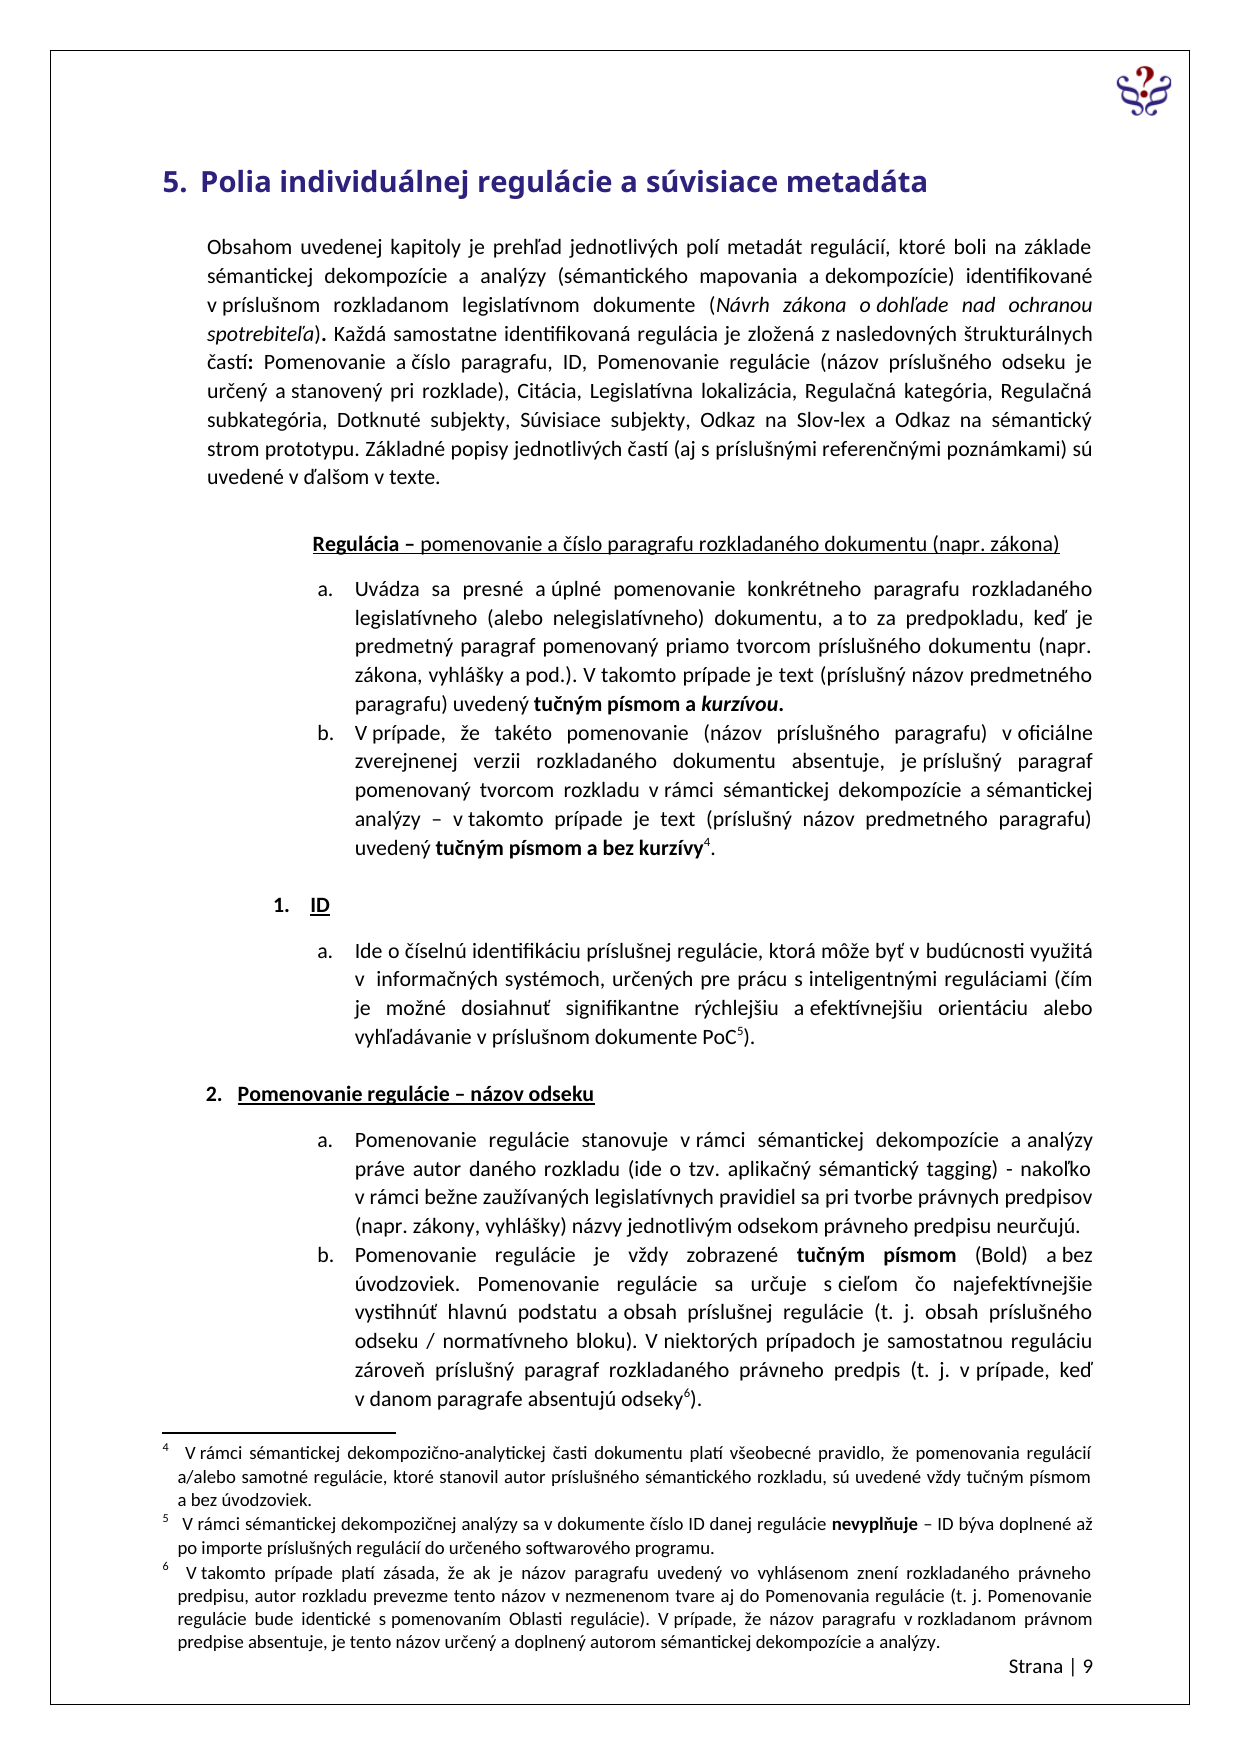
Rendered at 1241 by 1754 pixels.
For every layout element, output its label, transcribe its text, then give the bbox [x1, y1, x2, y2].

list Pomenovanie regulácie je vždy zobrazené tučným písmom (Bold) a bez úvodzoviek. Pomenovanie regulácie sa určuje s cieľom čo najefektívnejšie vystihnúť hlavnú podstatu a obsah príslušnej regulácie (t. j. obsah príslušného odseku / normatívneho bloku). V niektorých prípadoch je samostatnou reguláciu zároveň príslušný paragraf rozkladaného právneho predpis (t. j. v prípade, keď v danom paragrafe absentujú odseky). [317, 1241, 1093, 1411]
list ID [273, 891, 1093, 918]
list V prípade, že takéto pomenovanie (názov príslušného paragrafu) v oficiálne zverejnenej verzii rozkladaného dokumentu absentuje, je príslušný paragraf pomenovaný tvorcom rozkladu v rámci sémantickej dekompozície a sémantickej analýzy – v takomto prípade je text (príslušný názov predmetného paragrafu) uvedený tučným písmom a bez kurzívy. [317, 719, 1093, 861]
subtitle Polia individuálnej regulácie a súvisiace metadáta [162, 161, 1093, 201]
list Ide o číselnú identifikáciu príslušnej regulácie, ktorá môže byť v budúcnosti využitá v informačných systémoch, určených pre prácu s inteligentnými reguláciami (čím je možné dosiahnuť signifikantne rýchlejšiu a efektívnejšiu orientáciu alebo vyhľadávanie v príslušnom dokumente PoC). [317, 937, 1093, 1050]
text Obsahom uvedenej kapitoly je prehľad jednotlivých polí metadát regulácií, ktoré boli na základe sémantickej dekompozície a analýzy (sémantického mapovania a dekompozície) identifikované v príslušnom rozkladanom legislatívnom dokumente (Návrh zákona o dohľade nad ochranou spotrebiteľa). Každá samostatne identifikovaná regulácia je zložená z nasledovných štrukturálnych častí: Pomenovanie a číslo paragrafu, ID, Pomenovanie regulácie (názov príslušného odseku je určený a stanovený pri rozklade), Citácia, Legislatívna lokalizácia, Regulačná kategória, Regulačná subkategória, Dotknuté subjekty, Súvisiace subjekty, Odkaz na Slov-lex a Odkaz na sémantický strom prototypu. Základné popisy jednotlivých častí (aj s príslušnými referenčnými poznámkami) sú uvedené v ďalšom v texte. [207, 233, 1093, 490]
list Pomenovanie regulácie – názov odseku [162, 1081, 1093, 1107]
list Pomenovanie regulácie stanovuje v rámci sémantickej dekompozície a analýzy práve autor daného rozkladu (ide o tzv. aplikačný sémantický tagging) - nakoľko v rámci bežne zaužívaných legislatívnych pravidiel sa pri tvorbe právnych predpisov (napr. zákony, vyhlášky) názvy jednotlivým odsekom právneho predpisu neurčujú. [317, 1126, 1093, 1239]
text Regulácia – pomenovanie a číslo paragrafu rozkladaného dokumentu (napr. zákona) [237, 530, 1093, 556]
picture [1106, 53, 1182, 129]
list Uvádza sa presné a úplné pomenovanie konkrétneho paragrafu rozkladaného legislatívneho (alebo nelegislatívneho) dokumentu, a to za predpokladu, keď je predmetný paragraf pomenovaný priamo tvorcom príslušného dokumentu (napr. zákona, vyhlášky a pod.). V takomto prípade je text (príslušný názov predmetného paragrafu) uvedený tučným písmom a kurzívou. [317, 575, 1093, 717]
